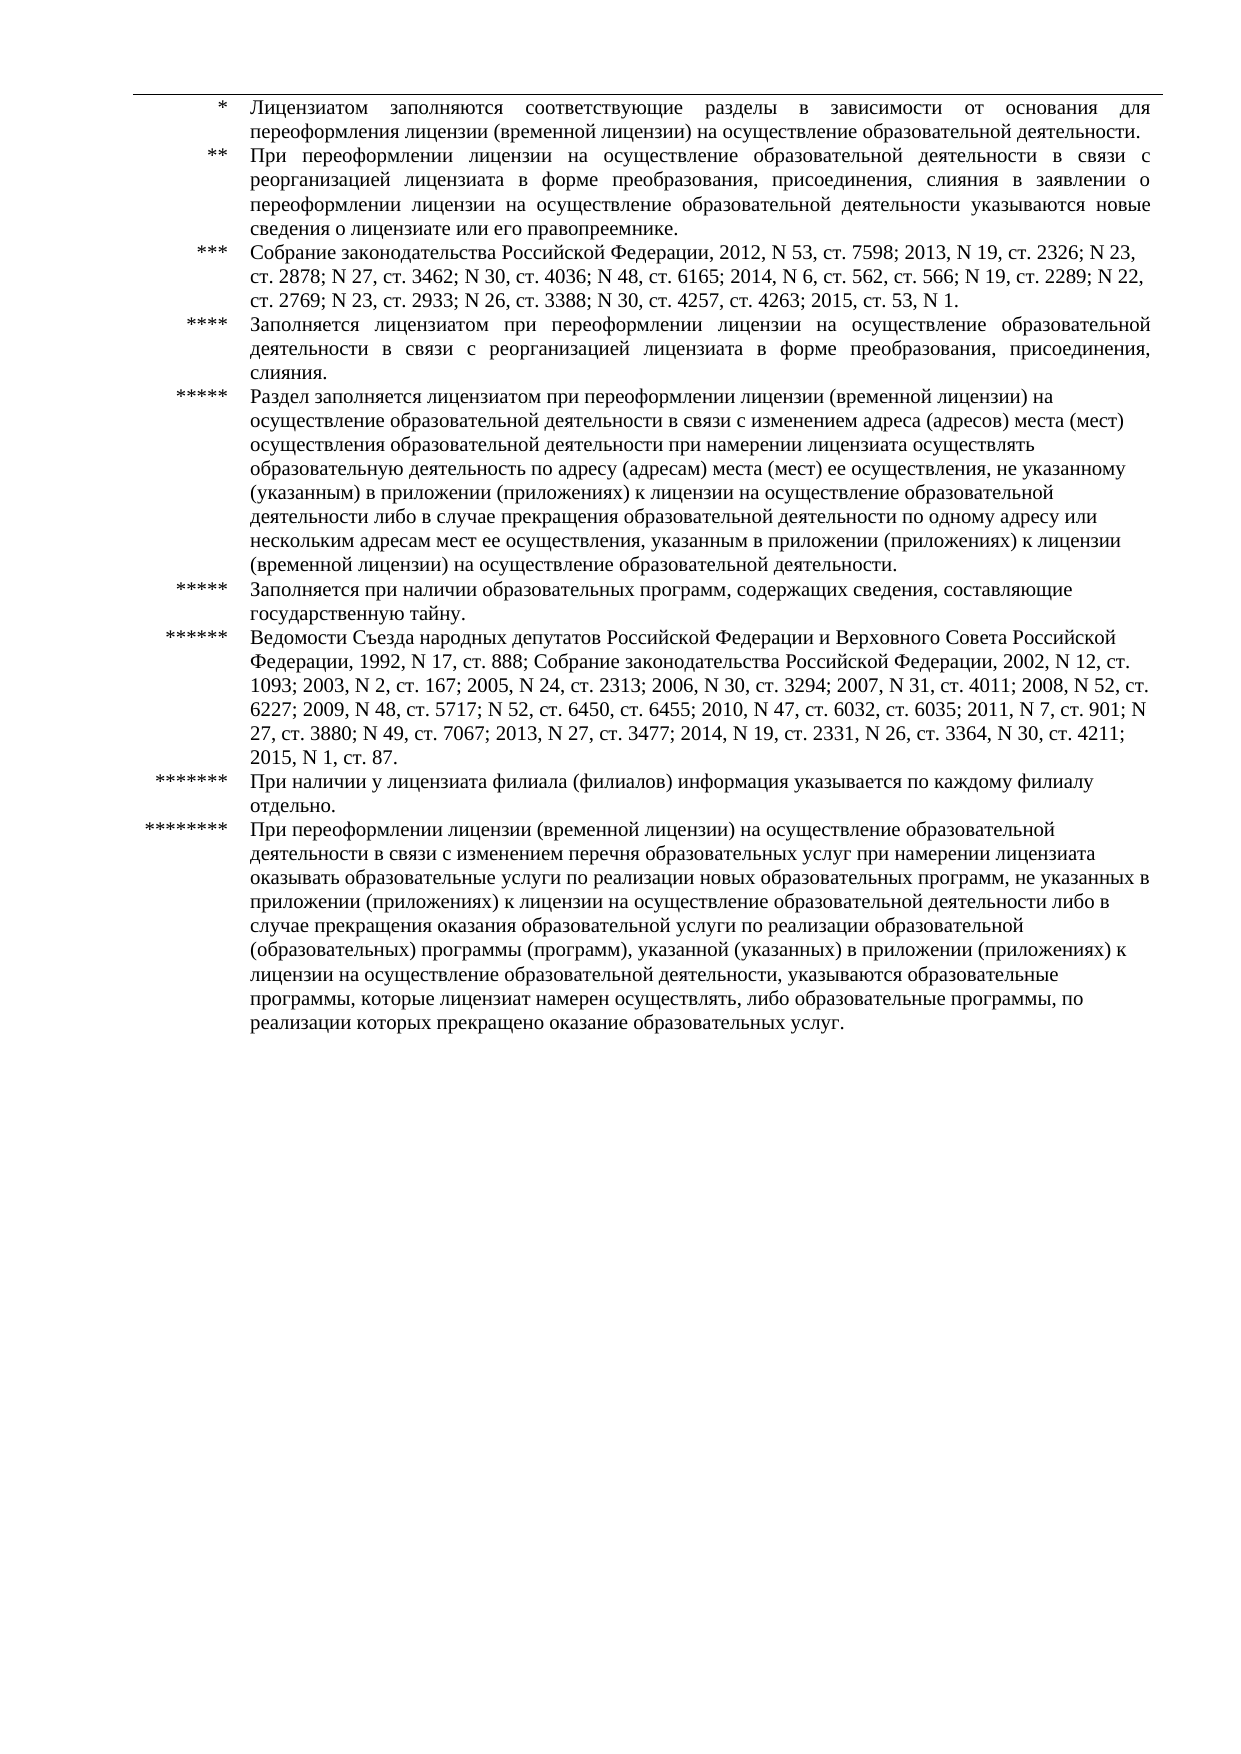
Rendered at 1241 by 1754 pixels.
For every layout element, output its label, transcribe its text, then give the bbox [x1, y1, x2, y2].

table_header Лицензиатом заполняются соответствующие разделы в зависимости от основания для переоформления лицензии (временной лицензии) на осуществление образовательной деятельности. При переоформлении лицензии на осуществление образовательной деятельности в связи с реорганизацией лицензиата в форме преобразования, присоединения, слияния в заявлении о переоформлении лицензии на осуществление образовательной деятельности указываются новые сведения о лицензиате или его правопреемнике. Собрание законодательства Российской Федерации, 2012, N 53, ст. 7598; 2013, N 19, ст. 2326; N 23, ст. 2878; N 27, ст. 3462; N 30, ст. 4036; N 48, ст. 6165; 2014, N 6, ст. 562, ст. 566; N 19, ст. 2289; N 22, ст. 2769; N 23, ст. 2933; N 26, ст. 3388; N 30, ст. 4257, ст. 4263; 2015, ст. 53, N 1. Заполняется лицензиатом при переоформлении лицензии на осуществление образовательной деятельности в связи с реорганизацией лицензиата в форме преобразования, присоединения, слияния. Раздел заполняется лицензиатом при переоформлении лицензии (временной лицензии) на осуществление образовательной деятельности в связи с изменением адреса (адресов) места (мест) осуществления образовательной деятельности при намерении лицензиата осуществлять образовательную деятельность по адресу (адресам) места (мест) ее осуществления, не указанному (указанным) в приложении (приложениях) к лицензии на осуществление образовательной деятельности либо в случае прекращения образовательной деятельности по одному адресу или нескольким адресам мест ее осуществления, указанным в приложении (приложениях) к лицензии (временной лицензии) на осуществление образовательной деятельности. Заполняется при наличии образовательных программ, содержащих сведения, составляющие государственную тайну. Ведомости Съезда народных депутатов Российской Федерации и Верховного Совета Российской Федерации, 1992, N 17, ст. 888; Собрание законодательства Российской Федерации, 2002, N 12, ст. 1093; 2003, N 2, ст. 167; 2005, N 24, ст. 2313; 2006, N 30, ст. 3294; 2007, N 31, ст. 4011; 2008, N 52, ст. 6227; 2009, N 48, ст. 5717; N 52, ст. 6450, ст. 6455; 2010, N 47, ст. 6032, ст. 6035; 2011, N 7, ст. 901; N 27, ст. 3880; N 49, ст. 7067; 2013, N 27, ст. 3477; 2014, N 19, ст. 2331, N 26, ст. 3364, N 30, ст. 4211; 2015, N 1, ст. 87. При наличии у лицензиата филиала (филиалов) информация указывается по каждому филиалу отдельно. При переоформлении лицензии (временной лицензии) на осуществление образовательной деятельности в связи с изменением перечня образовательных услуг при намерении лицензиата оказывать образовательные услуги по реализации новых образовательных программ, не указанных в приложении (приложениях) к лицензии на осуществление образовательной деятельности либо в случае прекращения оказания образовательной услуги по реализации образовательной (образовательных) программы (программ), указанной (указанных) в приложении (приложениях) к лицензии на осуществление образовательной деятельности, указываются образовательные программы, которые лицензиат намерен осуществлять, либо образовательные программы, по реализации которых прекращено оказание образовательных услуг. [239, 95, 1163, 1034]
table_header * ** *** **** ***** ***** ****** ******* ******** [133, 95, 239, 1034]
